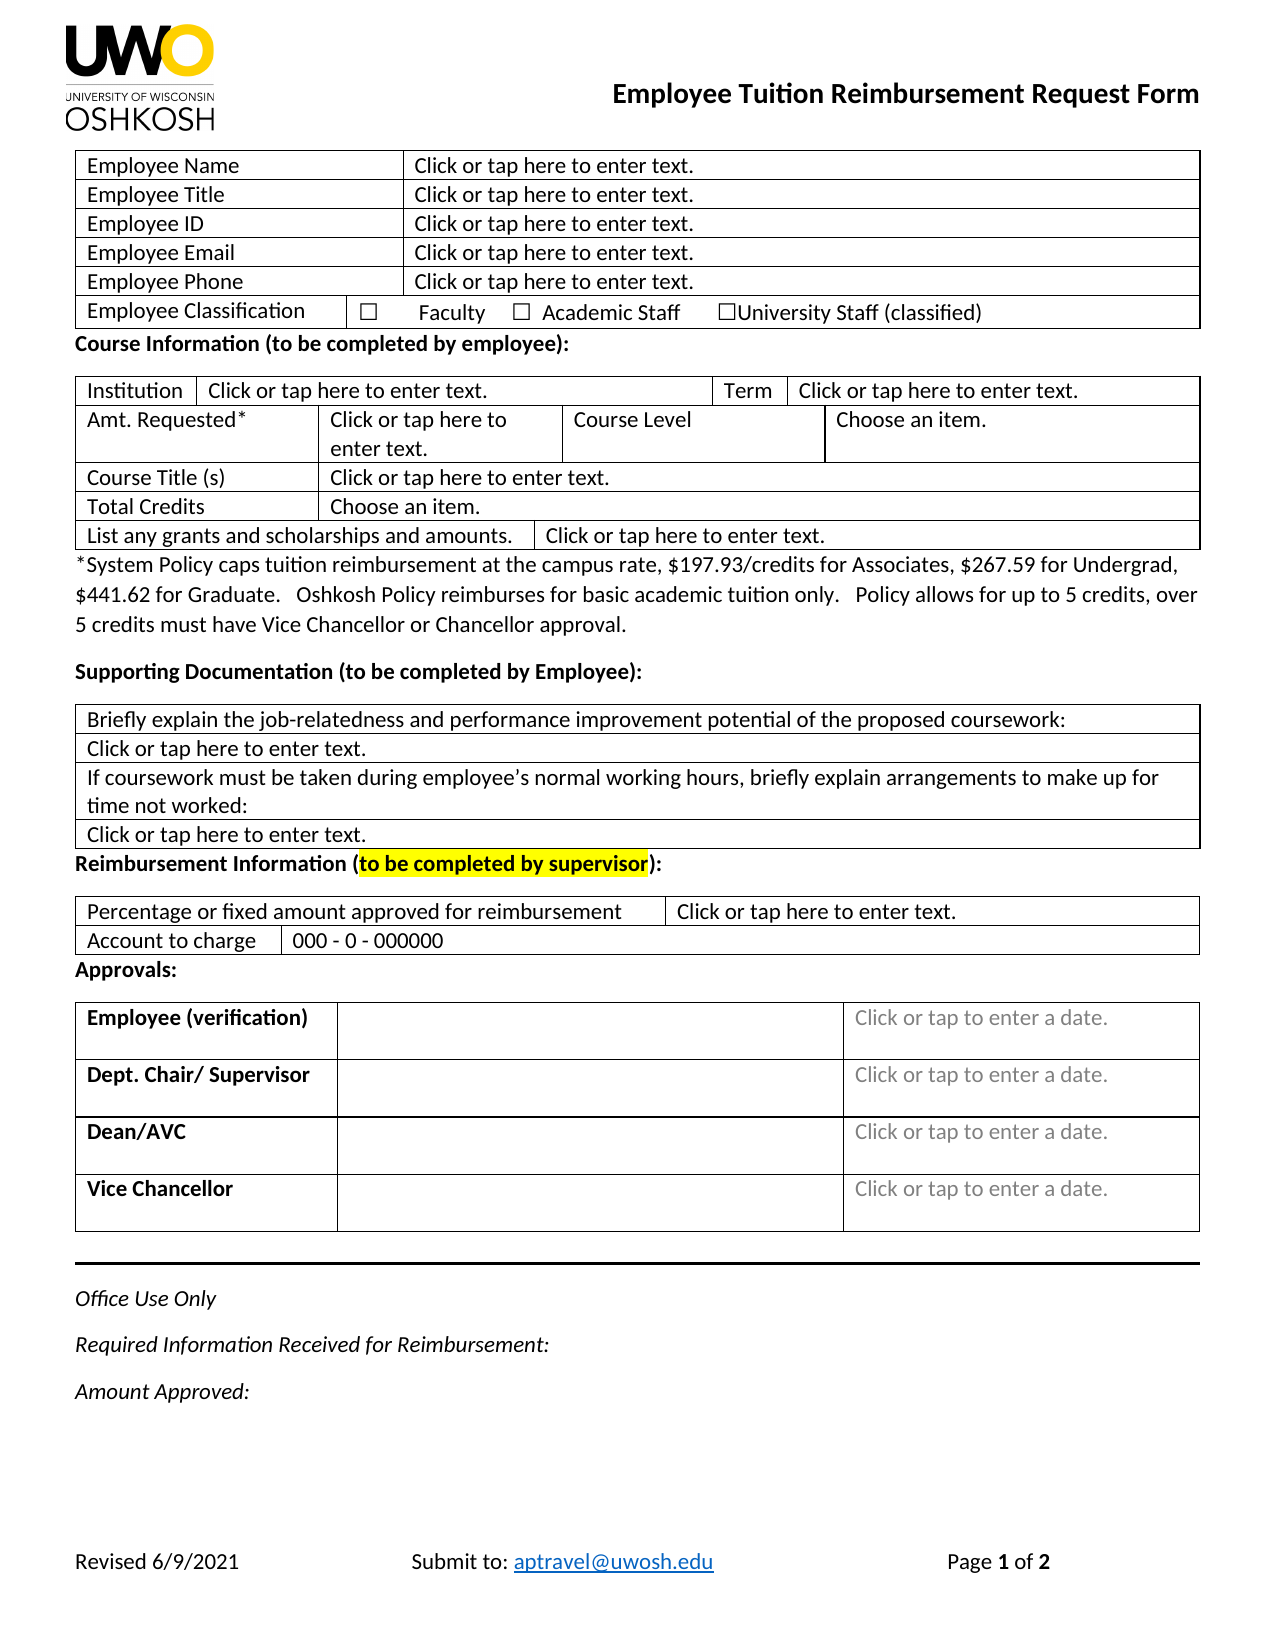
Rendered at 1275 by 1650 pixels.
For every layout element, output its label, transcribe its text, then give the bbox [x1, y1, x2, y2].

table_cell Vice Chancellor [76, 1175, 337, 1231]
table_cell Employee Title [76, 180, 403, 208]
text Approvals: [75, 955, 1200, 983]
text Reimbursement Information (to be completed by supervisor): [648, 849, 1200, 877]
table_cell Employee ID [76, 209, 403, 237]
table_cell If coursework must be taken during employee’s normal working hours, briefly explain arrangements to make up for time not worked: [76, 763, 1199, 819]
text Amount Approved: [75, 1377, 1200, 1406]
text *System Policy caps tuition reimbursement at the campus rate, $197.93/credits for Associates, $267.59 for Undergrad, $441.62 for Graduate. Oshkosh Policy reimburses for basic academic tuition only. Policy allows for up to 5 credits, over 5 credits must have Vice Chancellor or Chancellor approval. [75, 550, 1200, 638]
table_header Percentage or fixed amount approved for reimbursement [76, 897, 665, 925]
table_cell Account to charge [76, 926, 281, 954]
table_cell Employee Email [76, 238, 403, 266]
table_cell Dept. Chair/ Supervisor [76, 1060, 337, 1116]
table_header Term [713, 377, 787, 404]
table_cell 000 - 0 - 000000 [282, 926, 1199, 954]
table_cell Dean/AVC [76, 1118, 337, 1173]
text Office Use Only [75, 1284, 1200, 1312]
text Course Information (to be completed by employee): [75, 329, 1200, 357]
text Supporting Documentation (to be completed by Employee): [75, 657, 1200, 685]
table_header Employee Name [76, 151, 403, 179]
table_cell Course Level [563, 406, 824, 462]
table_cell [338, 1060, 843, 1116]
text Reimbursement Information (to be completed by supervisor): [75, 849, 359, 877]
table_header Briefly explain the job-relatedness and performance improvement potential of the proposed coursework: [76, 705, 1199, 733]
table_cell Faculty Academic Staff University Staff (classified) [347, 296, 1199, 328]
table_cell List any grants and scholarships and amounts. [76, 521, 534, 549]
table_cell Amt. Requested* [76, 406, 318, 462]
table_cell [338, 1175, 843, 1231]
table_cell Employee Phone [76, 267, 403, 295]
picture [66, 24, 214, 131]
table_header [338, 1003, 843, 1059]
text Required Information Received for Reimbursement: [75, 1331, 1200, 1359]
table_cell Total Credits [76, 492, 318, 520]
table_cell [338, 1118, 843, 1173]
table_header Employee (verification) [76, 1003, 337, 1059]
table_cell Employee Classification [76, 296, 346, 328]
table_header Institution [76, 377, 196, 404]
table_cell Course Title (s) [76, 463, 318, 491]
